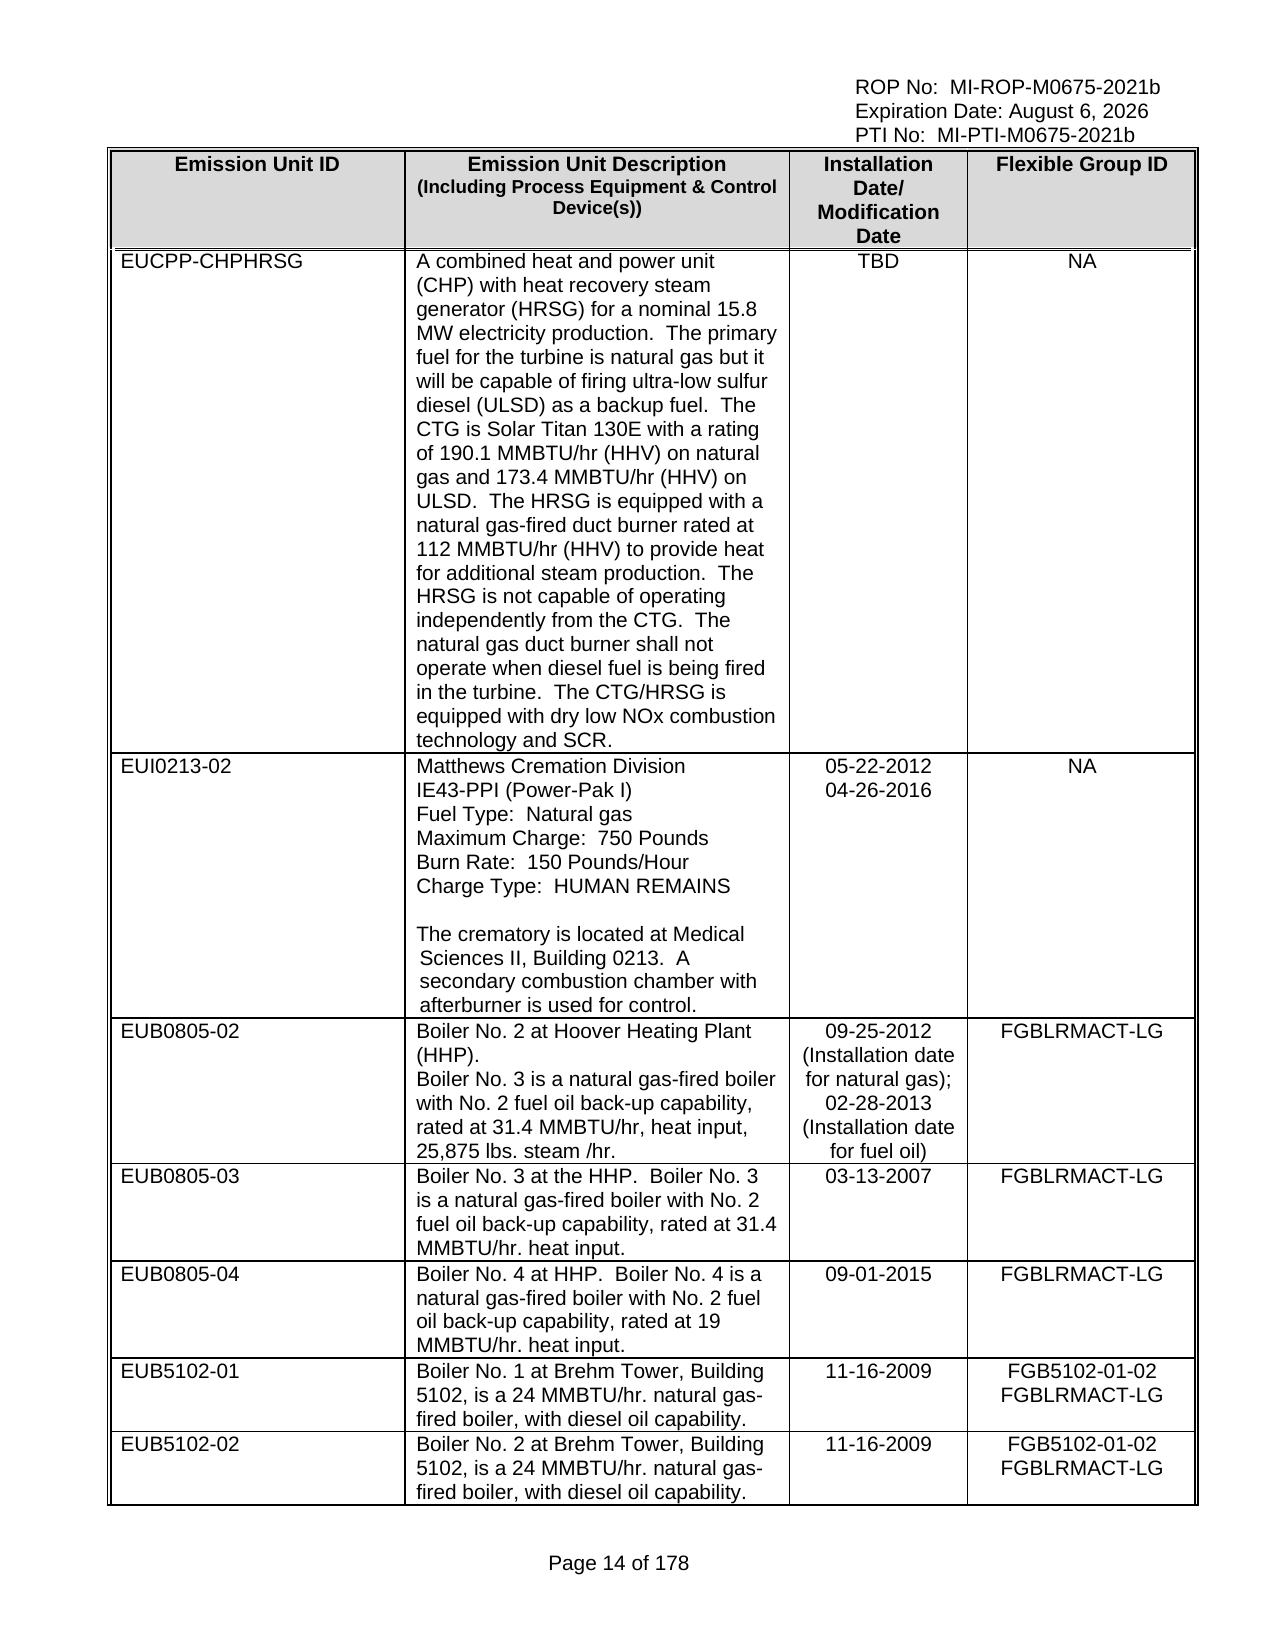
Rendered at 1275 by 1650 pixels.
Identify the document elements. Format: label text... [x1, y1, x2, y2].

table_cell FGBLRMACT-LG [968, 1262, 1194, 1357]
table_cell Boiler No. 2 at Brehm Tower, Building 5102, is a 24 MMBTU/hr. natural gas-fired boiler, with diesel oil capability. [406, 1432, 789, 1504]
table_cell EUB0805-02 [112, 1019, 404, 1162]
table_cell 05-22-2012 04-26-2016 [790, 754, 967, 1017]
table_cell EUI0213-02 [112, 754, 404, 1017]
table_cell 11-16-2009 [790, 1432, 967, 1504]
table_cell Boiler No. 1 at Brehm Tower, Building 5102, is a 24 MMBTU/hr. natural gas-fired boiler, with diesel oil capability. [406, 1359, 789, 1431]
table_cell Boiler No. 4 at HHP. Boiler No. 4 is a natural gas-fired boiler with No. 2 fuel oil back-up capability, rated at 19 MMBTU/hr. heat input. [406, 1262, 789, 1357]
table_cell FGBLRMACT-LG [968, 1019, 1194, 1162]
table_header Emission Unit ID [112, 152, 404, 247]
table_cell FGB5102-01-02 FGBLRMACT-LG [968, 1359, 1194, 1431]
table_cell FGBLRMACT-LG [968, 1164, 1194, 1260]
table_cell 09-25-2012 (Installation date for natural gas); 02-28-2013 (Installation date for fuel oil) [790, 1019, 967, 1162]
table_header Emission Unit Description (Including Process Equipment & Control Device(s)) [406, 152, 789, 247]
table_cell NA [968, 754, 1194, 1017]
table_cell FGB5102-01-02 FGBLRMACT-LG [968, 1432, 1194, 1504]
table_cell EUB5102-02 [112, 1432, 404, 1504]
table_header Installation Date/ Modification Date [790, 152, 967, 247]
table_cell NA [968, 248, 1195, 752]
table_cell Boiler No. 3 at the HHP. Boiler No. 3 is a natural gas-fired boiler with No. 2 fuel oil back-up capability, rated at 31.4 MMBTU/hr. heat input. [406, 1164, 789, 1260]
table_cell 09-01-2015 [790, 1262, 967, 1357]
table_cell A combined heat and power unit (CHP) with heat recovery steam generator (HRSG) for a nominal 15.8 MW electricity production. The primary fuel for the turbine is natural gas but it will be capable of firing ultra-low sulfur diesel (ULSD) as a backup fuel. The CTG is Solar Titan 130E with a rating of 190.1 MMBTU/hr (HHV) on natural gas and 173.4 MMBTU/hr (HHV) on ULSD. The HRSG is equipped with a natural gas-fired duct burner rated at 112 MMBTU/hr (HHV) to provide heat for additional steam production. The HRSG is not capable of operating independently from the CTG. The natural gas duct burner shall not operate when diesel fuel is being fired in the turbine. The CTG/HRSG is equipped with dry low NOx combustion technology and SCR. [406, 251, 789, 752]
table_cell EUCPP-CHPHRSG [112, 248, 404, 752]
table_cell Boiler No. 2 at Hoover Heating Plant (HHP). Boiler No. 3 is a natural gas-fired boiler with No. 2 fuel oil back-up capability, rated at 31.4 MMBTU/hr, heat input, 25,875 lbs. steam /hr. [406, 1019, 789, 1162]
table_header Flexible Group ID [968, 152, 1194, 247]
table_cell EUB5102-01 [112, 1359, 404, 1431]
table_cell 11-16-2009 [790, 1359, 967, 1431]
table_cell Matthews Cremation Division IE43-PPI (Power-Pak I) Fuel Type: Natural gas Maximum Charge: 750 Pounds Burn Rate: 150 Pounds/Hour Charge Type: HUMAN REMAINS The crematory is located at Medical Sciences II, Building 0213. A secondary combustion chamber with afterburner is used for control. [406, 754, 789, 1017]
table_cell EUB0805-03 [112, 1164, 404, 1260]
table_cell 03-13-2007 [790, 1164, 967, 1260]
table_cell EUB0805-04 [112, 1262, 404, 1357]
table_cell TBD [790, 251, 967, 752]
